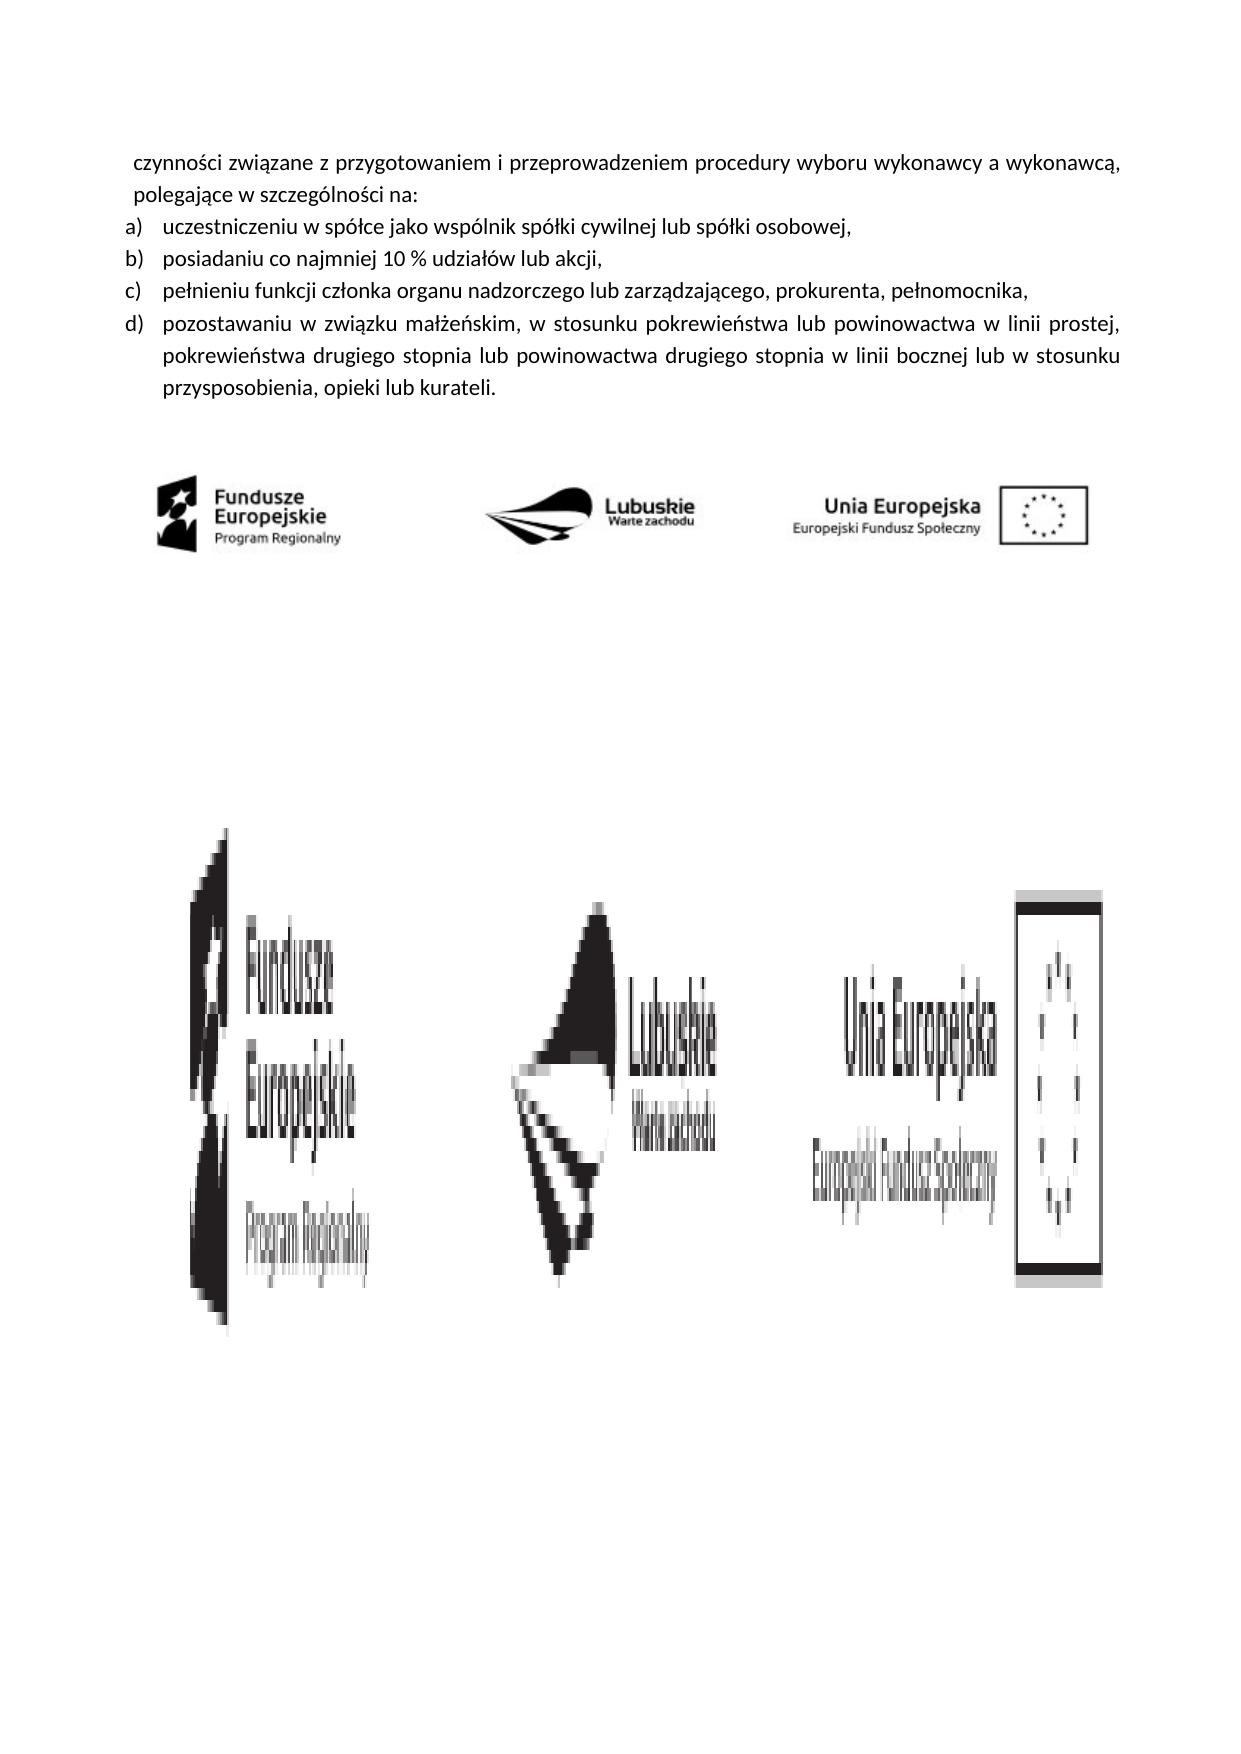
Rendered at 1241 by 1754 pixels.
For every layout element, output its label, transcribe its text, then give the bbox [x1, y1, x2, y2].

list posiadaniu co najmniej 10 % udziałów lub akcji, [125, 244, 1122, 272]
list Są podmiotem powiązanym z Zamawiającym osobowo lub kapitałowo. Przez powiązania kapitałowe lub osobowe rozumie się wzajemne powiązania między beneficjentem lub osobami upoważnionymi do zaciągania zobowiązań w imieniu beneficjenta lub osobami wykonującymi w imieniu beneficjenta czynności związane z przygotowaniem i przeprowadzeniem procedury wyboru wykonawcy a wykonawcą, polegające w szczególności na: [133, 148, 1122, 208]
list uczestniczeniu w spółce jako wspólnik spółki cywilnej lub spółki osobowej, [125, 212, 1122, 240]
list pozostawaniu w związku małżeńskim, w stosunku pokrewieństwa lub powinowactwa w linii prostej, pokrewieństwa drugiego stopnia lub powinowactwa drugiego stopnia w linii bocznej lub w stosunku przysposobienia, opieki lub kurateli. [125, 309, 1122, 401]
list pełnieniu funkcji członka organu nadzorczego lub zarządzającego, prokurenta, pełnomocnika, [125, 276, 1122, 304]
picture [88, 425, 1194, 1636]
